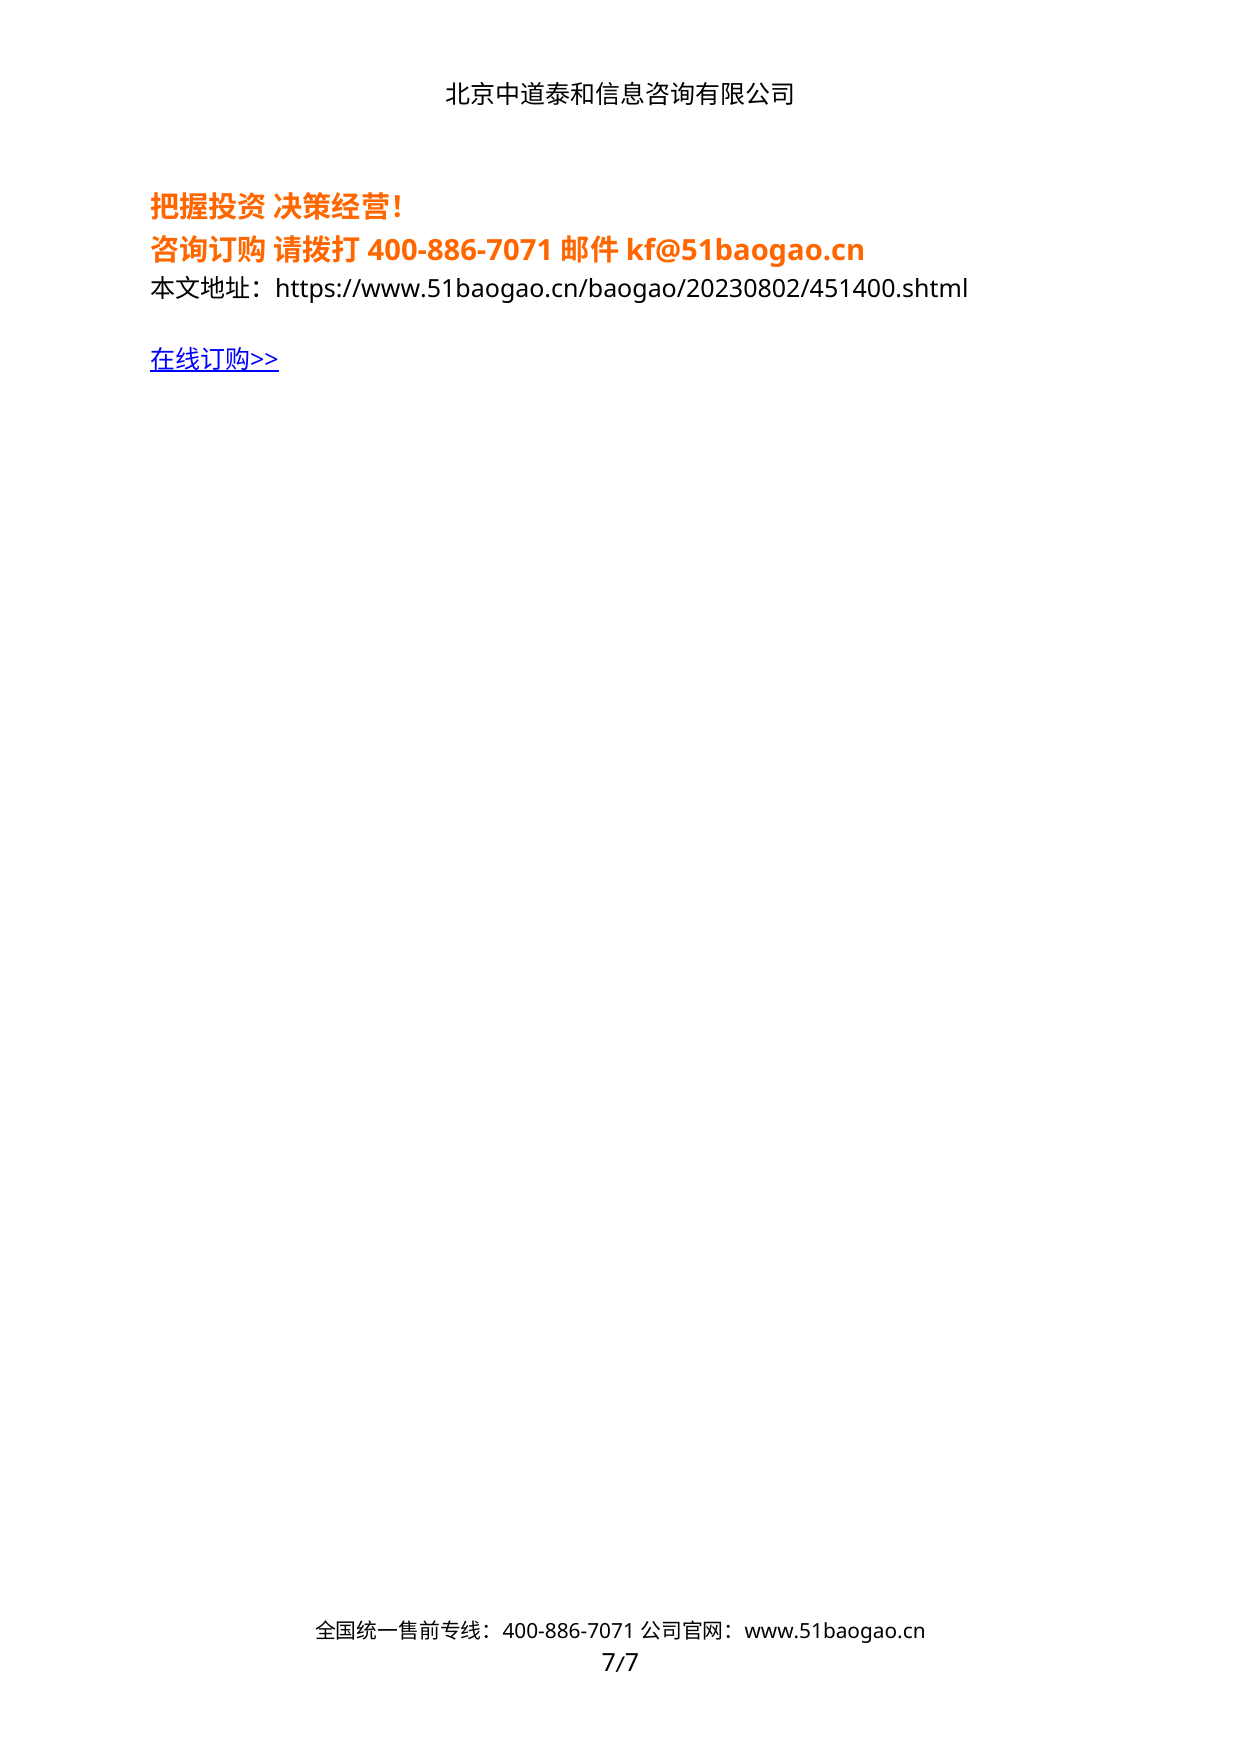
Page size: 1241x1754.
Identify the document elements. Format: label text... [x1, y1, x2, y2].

text 把握投资 决策经营！咨询订购 请拨打 400-886-7071 邮件 kf@51baogao.cn本文地址：https://www.51baogao.cn/baogao/20230802/451400.shtml [150, 150, 1090, 305]
text 在线订购>> [150, 305, 1090, 375]
